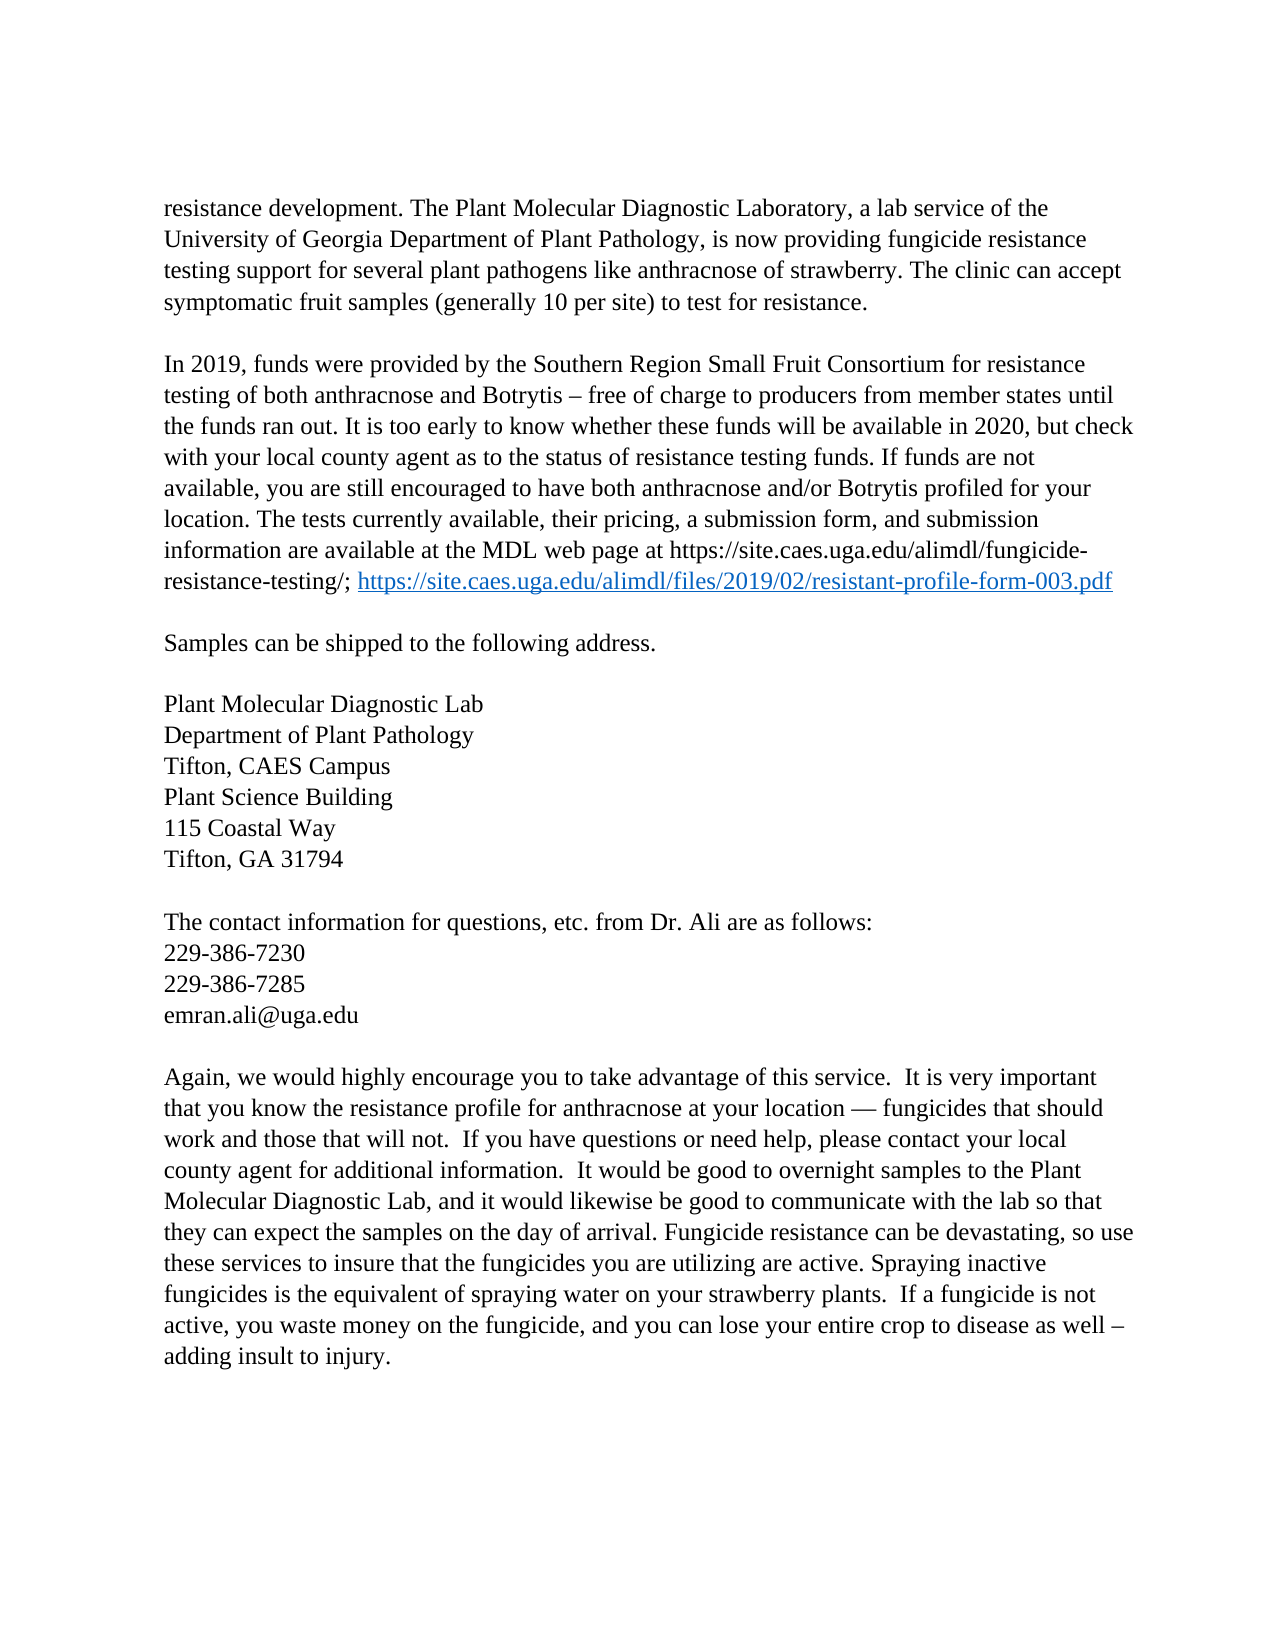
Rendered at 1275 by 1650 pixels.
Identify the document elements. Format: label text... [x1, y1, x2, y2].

text Plant Science Building [163, 782, 1137, 811]
text The contact information for questions, etc. from Dr. Ali are as follows: [163, 907, 1137, 935]
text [163, 193, 1137, 315]
text Samples can be shipped to the following address. [163, 628, 1137, 657]
text Tifton, GA 31794 [163, 844, 1137, 873]
text emran.ali@uga.edu [163, 1000, 1137, 1028]
text Again, we would highly encourage you to take advantage of this service. It is very important that you know the resistance profile for anthracnose at your location — fungicides that should work and those that will not. If you have questions or need help, please contact your local county agent for additional information. It would be good to overnight samples to the Plant Molecular Diagnostic Lab, and it would likewise be good to communicate with the lab so that they can expect the samples on the day of arrival. Fungicide resistance can be devastating, so use these services to insure that the fungicides you are utilizing are active. Spraying inactive fungicides is the equivalent of spraying water on your strawberry plants. If a fungicide is not active, you waste money on the fungicide, and you can lose your entire crop to disease as well – adding insult to injury. [163, 1062, 1137, 1370]
text 115 Coastal Way [163, 813, 1137, 842]
text Department of Plant Pathology [163, 720, 1137, 749]
text In 2019, funds were provided by the Southern Region Small Fruit Consortium for resistance testing of both anthracnose and Botrytis – free of charge to producers from member states until the funds ran out. It is too early to know whether these funds will be available in 2020, but check with your local county agent as to the status of resistance testing funds. If funds are not available, you are still encouraged to have both anthracnose and/or Botrytis profiled for your location. The tests currently available, their pricing, a submission form, and submission information are available at the MDL web page at https://site.caes.uga.edu/alimdl/fungicide-resistance-testing/; https://site.caes.uga.edu/alimdl/files/2019/02/resistant-profile-form-003.pdf [163, 349, 1137, 595]
text 229-386-7230 [163, 938, 1137, 966]
text Tifton, CAES Campus [163, 751, 1137, 780]
text Plant Molecular Diagnostic Lab [163, 689, 1137, 718]
text 229-386-7285 [163, 969, 1137, 997]
